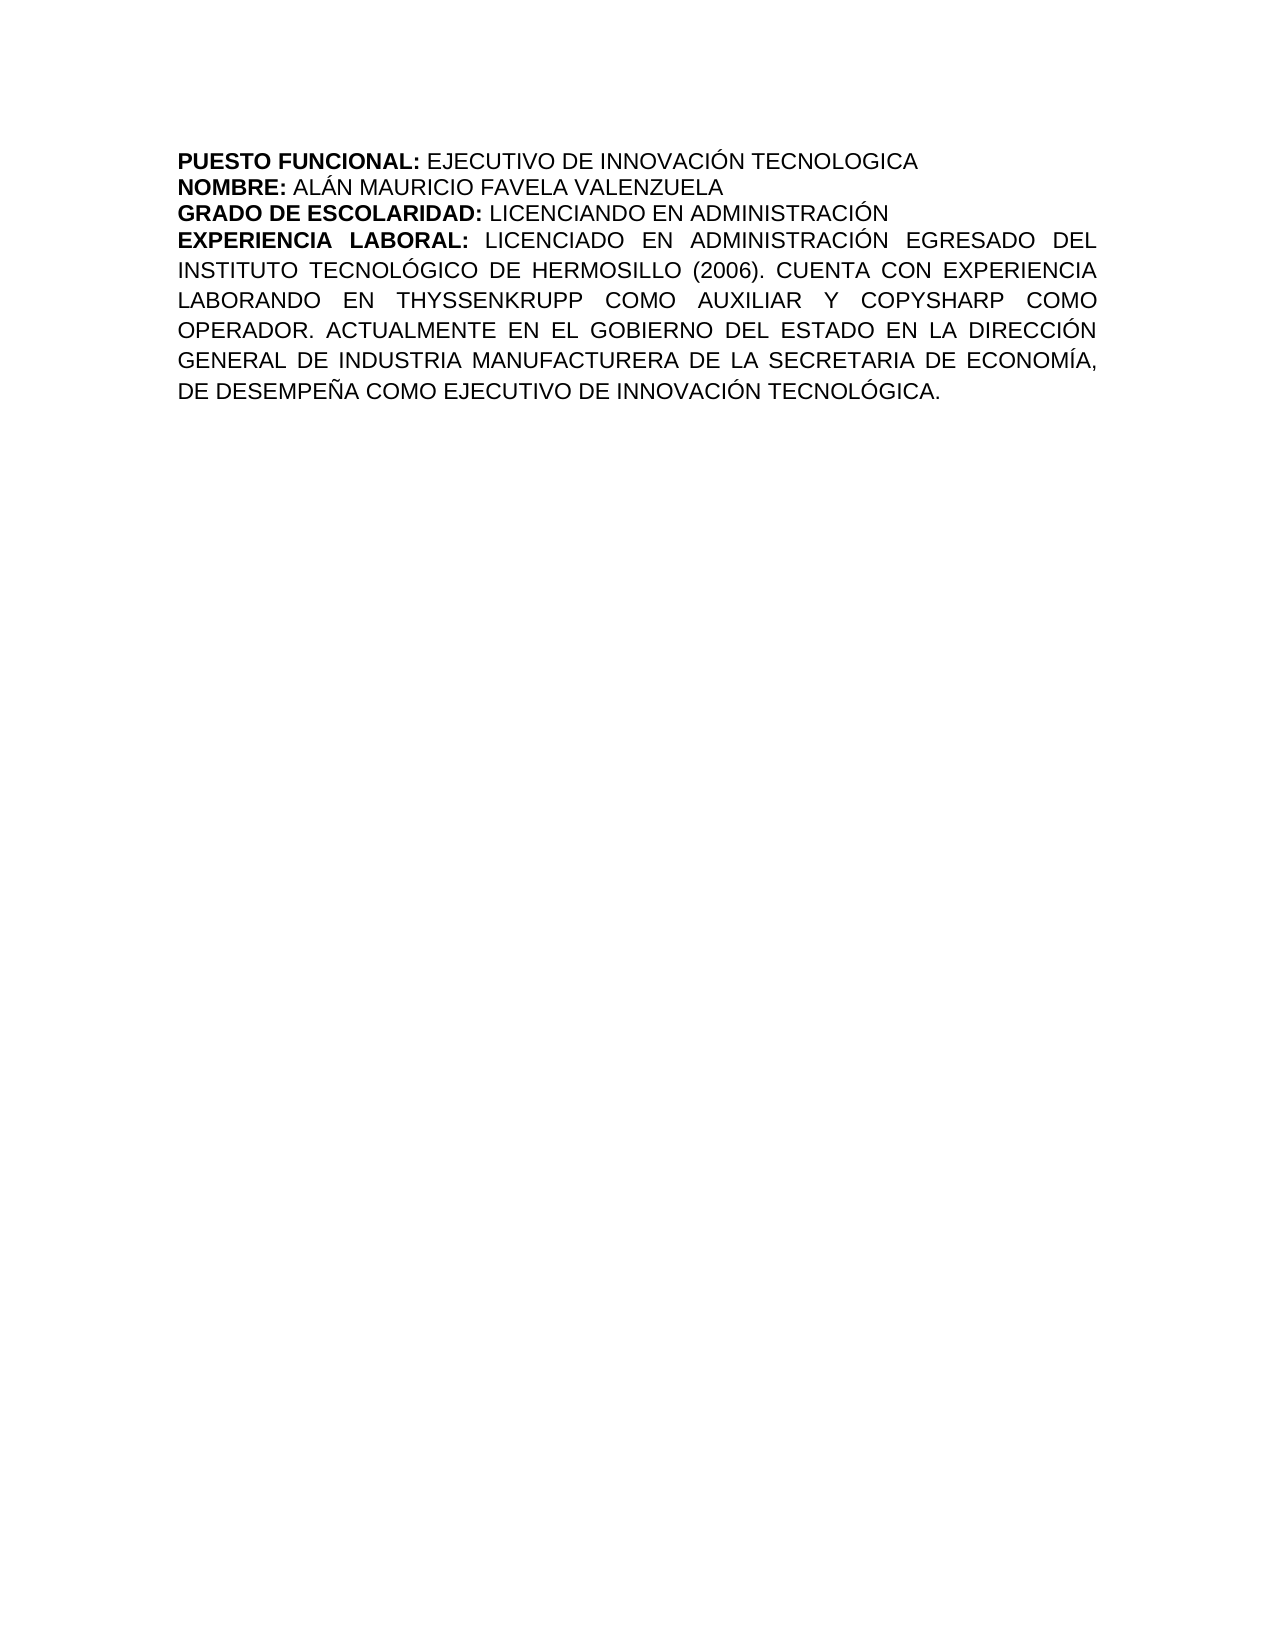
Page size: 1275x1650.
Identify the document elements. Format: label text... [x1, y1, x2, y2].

text NOMBRE: ALÁN MAURICIO FAVELA VALENZUELA [177, 174, 1098, 200]
text GRADO DE ESCOLARIDAD: LICENCIANDO EN ADMINISTRACIÓN [177, 200, 1098, 227]
text EXPERIENCIA LABORAL: LICENCIADO EN ADMINISTRACIÓN EGRESADO DEL INSTITUTO TECNOLÓGICO DE HERMOSILLO (2006). CUENTA CON EXPERIENCIA LABORANDO EN THYSSENKRUPP COMO AUXILIAR Y COPYSHARP COMO OPERADOR. ACTUALMENTE EN EL GOBIERNO DEL ESTADO EN LA DIRECCIÓN GENERAL DE INDUSTRIA MANUFACTURERA DE LA SECRETARIA DE ECONOMÍA, DE DESEMPEÑA COMO EJECUTIVO DE INNOVACIÓN TECNOLÓGICA. [177, 227, 1098, 404]
text PUESTO FUNCIONAL: EJECUTIVO DE INNOVACIÓN TECNOLOGICA [177, 148, 1098, 174]
